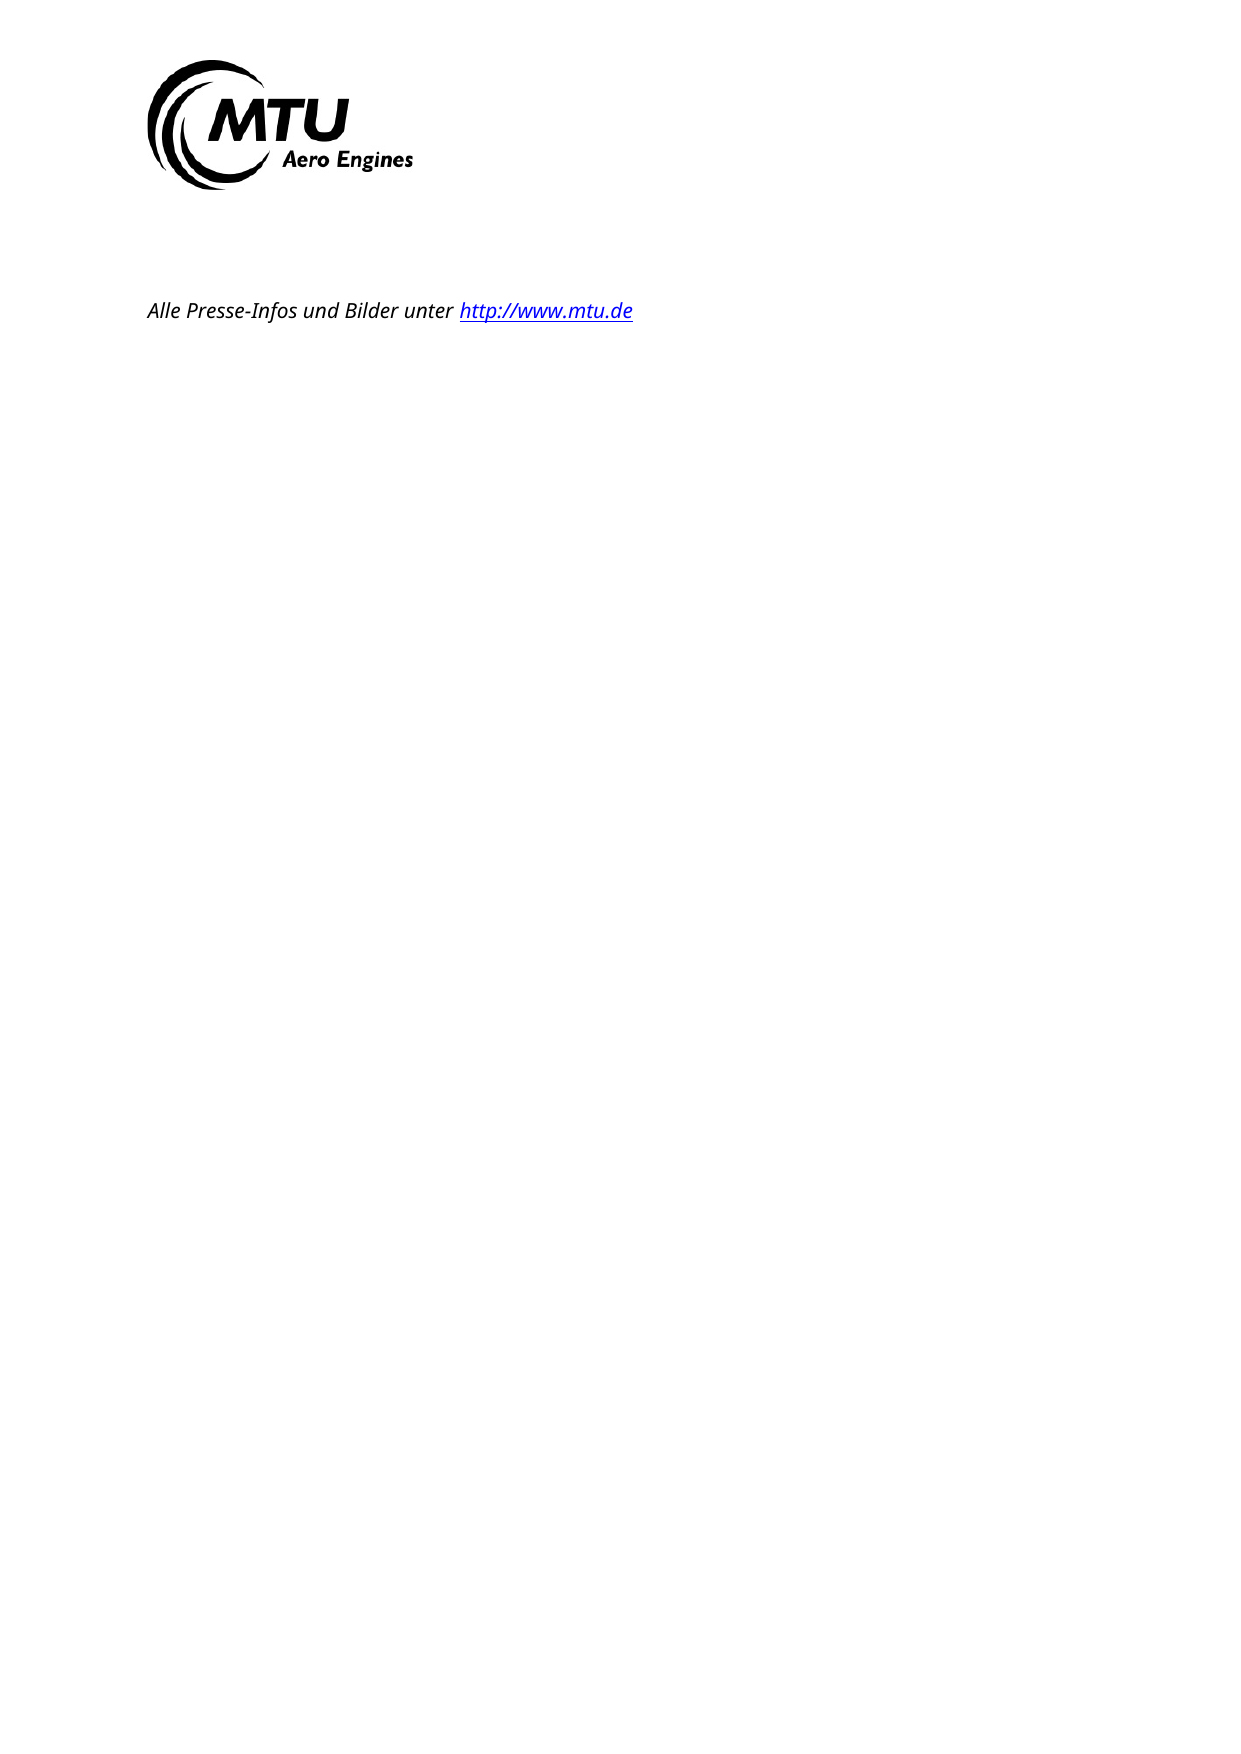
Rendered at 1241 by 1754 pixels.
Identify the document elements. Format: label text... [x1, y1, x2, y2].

picture [147, 60, 413, 190]
text Alle Presse-Infos und Bilder unter http://www.mtu.de [148, 295, 915, 324]
